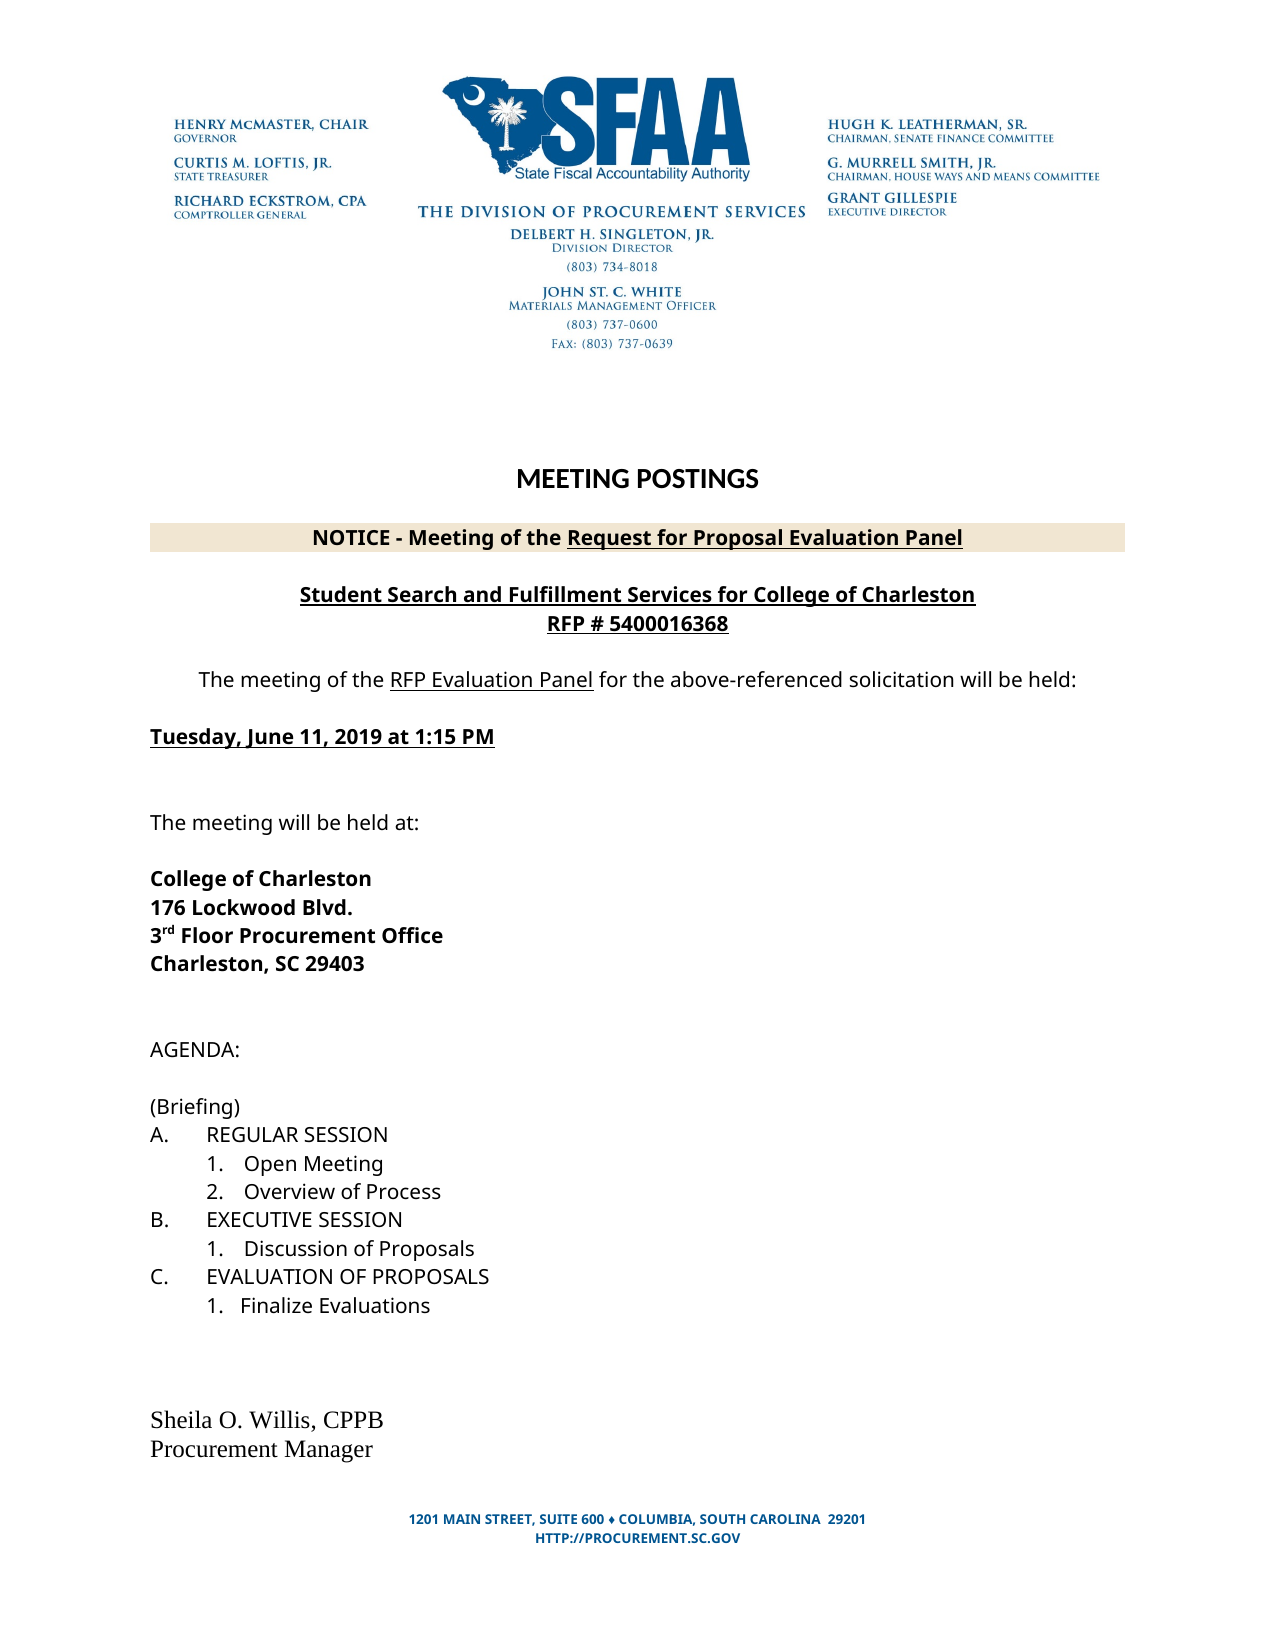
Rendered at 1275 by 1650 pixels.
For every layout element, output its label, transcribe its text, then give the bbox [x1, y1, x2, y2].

text The meeting will be held at: [150, 808, 1125, 864]
text 176 Lockwood Blvd. [150, 893, 1125, 921]
picture [150, 75, 1125, 353]
text Tuesday, June 11, 2019 at 1:15 PM [150, 722, 1125, 751]
text Charleston, SC 29403 [150, 949, 1125, 978]
text (Briefing) [150, 1092, 1125, 1120]
text NOTICE - Meeting of the Request for Proposal Evaluation Panel [150, 523, 1125, 552]
text Procurement Manager [150, 1434, 1125, 1463]
text 3rd Floor Procurement Office [150, 921, 1125, 949]
text 2. Overview of Process [150, 1177, 1125, 1206]
text C. EVALUATION OF PROPOSALS [150, 1262, 1125, 1291]
text 1. Open Meeting [150, 1149, 1125, 1177]
text Sheila O. Willis, CPPB [150, 1406, 1125, 1434]
text A. REGULAR SESSION [150, 1120, 1125, 1149]
text MEETING POSTINGS [150, 460, 1125, 495]
text Student Search and Fulfillment Services for College of Charleston [150, 580, 1125, 609]
text B. EXECUTIVE SESSION [150, 1206, 1125, 1234]
text AGENDA: [150, 1035, 1125, 1063]
text College of Charleston [150, 864, 1125, 893]
text 1. Finalize Evaluations [150, 1291, 1125, 1319]
text 1. Discussion of Proposals [150, 1234, 1125, 1262]
text RFP # 5400016368 The meeting of the RFP Evaluation Panel for the above-referenced solicitation will be held: [150, 609, 1125, 694]
